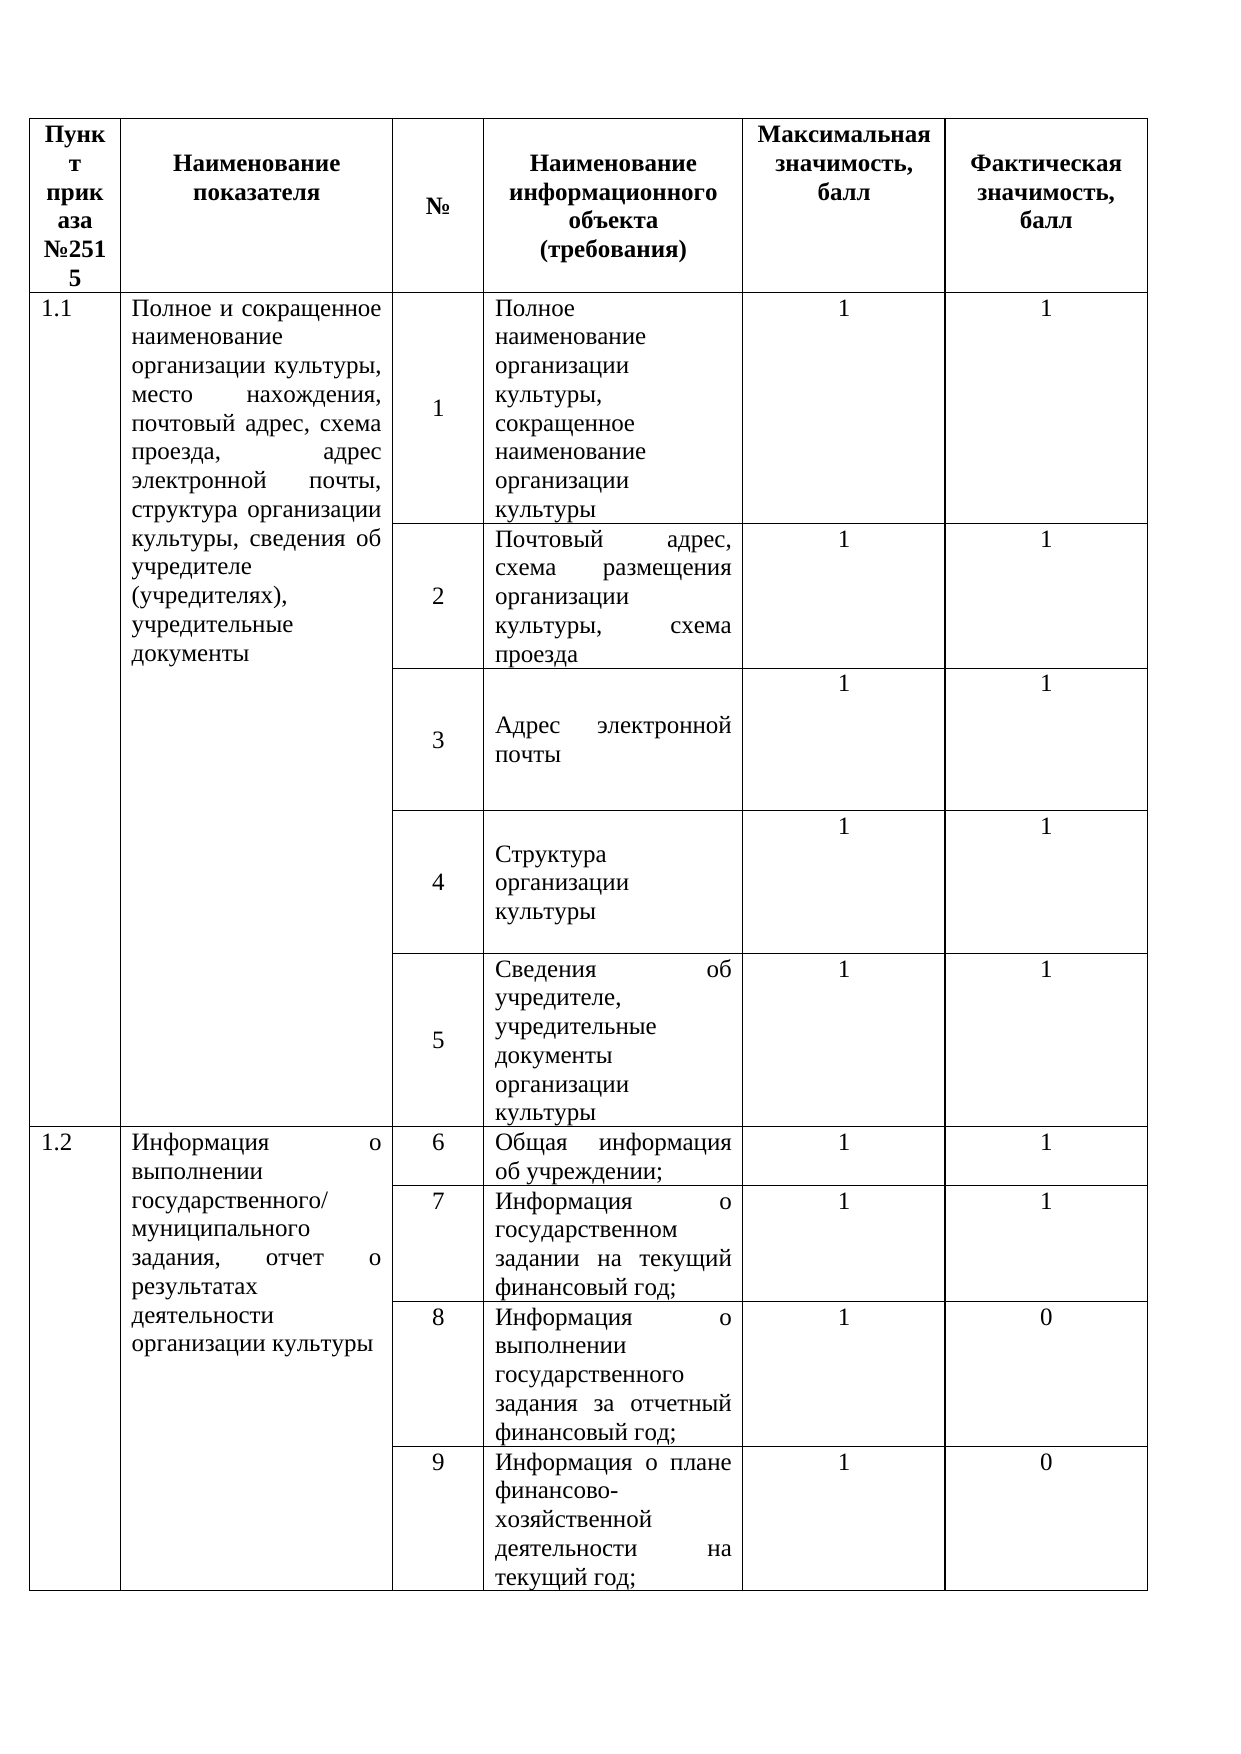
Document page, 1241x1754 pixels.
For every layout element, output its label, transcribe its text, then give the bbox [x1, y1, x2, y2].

table_cell 1 [743, 669, 944, 810]
table_cell 1 [946, 669, 1147, 810]
table_cell 1.2 [30, 1127, 120, 1590]
table_cell Полное и сокращенное наименование организации культуры, место нахождения, почтовый адрес, схема проезда, адрес электронной почты, структура организации культуры, сведения об учредителе (учредителях), учредительные документы [121, 293, 392, 1126]
table_cell Общая информация об учреждении; [484, 1127, 742, 1185]
table_cell 3 [393, 669, 483, 810]
table_cell 8 [393, 1302, 483, 1446]
table_cell 0 [946, 1302, 1147, 1446]
table_cell Информация о выполнении государственного/ муниципального задания, отчет о результатах деятельности организации культуры [121, 1127, 392, 1590]
table_cell 1 [743, 811, 944, 953]
table_cell 1 [743, 524, 944, 667]
table_cell 2 [393, 524, 483, 667]
table_header № [393, 119, 483, 292]
table_cell 1 [743, 954, 944, 1126]
table_cell 1 [743, 293, 944, 523]
table_cell 1 [393, 293, 483, 523]
table_cell 7 [393, 1186, 483, 1301]
table_header Фактическая значимость, балл [946, 119, 1147, 292]
table_cell 1 [946, 1186, 1147, 1301]
table_cell 1 [743, 1447, 944, 1590]
table_header Наименование информационного объекта (требования) [484, 119, 742, 292]
table_cell 1 [743, 1127, 944, 1185]
table_cell Сведения об учредителе, учредительные документы организации культуры [484, 954, 742, 1126]
table_cell 0 [946, 1447, 1147, 1590]
table_cell 1 [946, 293, 1147, 523]
table_cell 1 [946, 811, 1147, 953]
table_cell 1 [743, 1302, 944, 1446]
table_cell Адрес электронной почты [484, 669, 742, 810]
table_cell Почтовый адрес, схема размещения организации культуры, схема проезда [484, 524, 742, 667]
table_cell 1 [743, 1186, 944, 1301]
table_cell 1.1 [30, 293, 120, 1126]
table_cell 1 [946, 1127, 1147, 1185]
table_cell 4 [393, 811, 483, 953]
table_cell Информация о выполнении государственного задания за отчетный финансовый год; [484, 1302, 742, 1446]
table_cell 1 [946, 524, 1147, 667]
table_header Максимальная значимость, балл [743, 119, 944, 292]
table_cell Полное наименование организации культуры, сокращенное наименование организации культуры [484, 293, 742, 523]
table_header Наименование показателя [121, 119, 392, 292]
table_cell 5 [393, 954, 483, 1126]
table_header Пункт приказа №2515 [30, 119, 120, 292]
table_cell 9 [393, 1447, 483, 1590]
table_cell 1 [946, 954, 1147, 1126]
table_cell Информация о плане финансово-хозяйственной деятельности на текущий год; [484, 1447, 742, 1590]
table_cell 6 [393, 1127, 483, 1185]
table_cell Информация о государственном задании на текущий финансовый год; [484, 1186, 742, 1301]
table_cell Структура организации культуры [484, 811, 742, 953]
